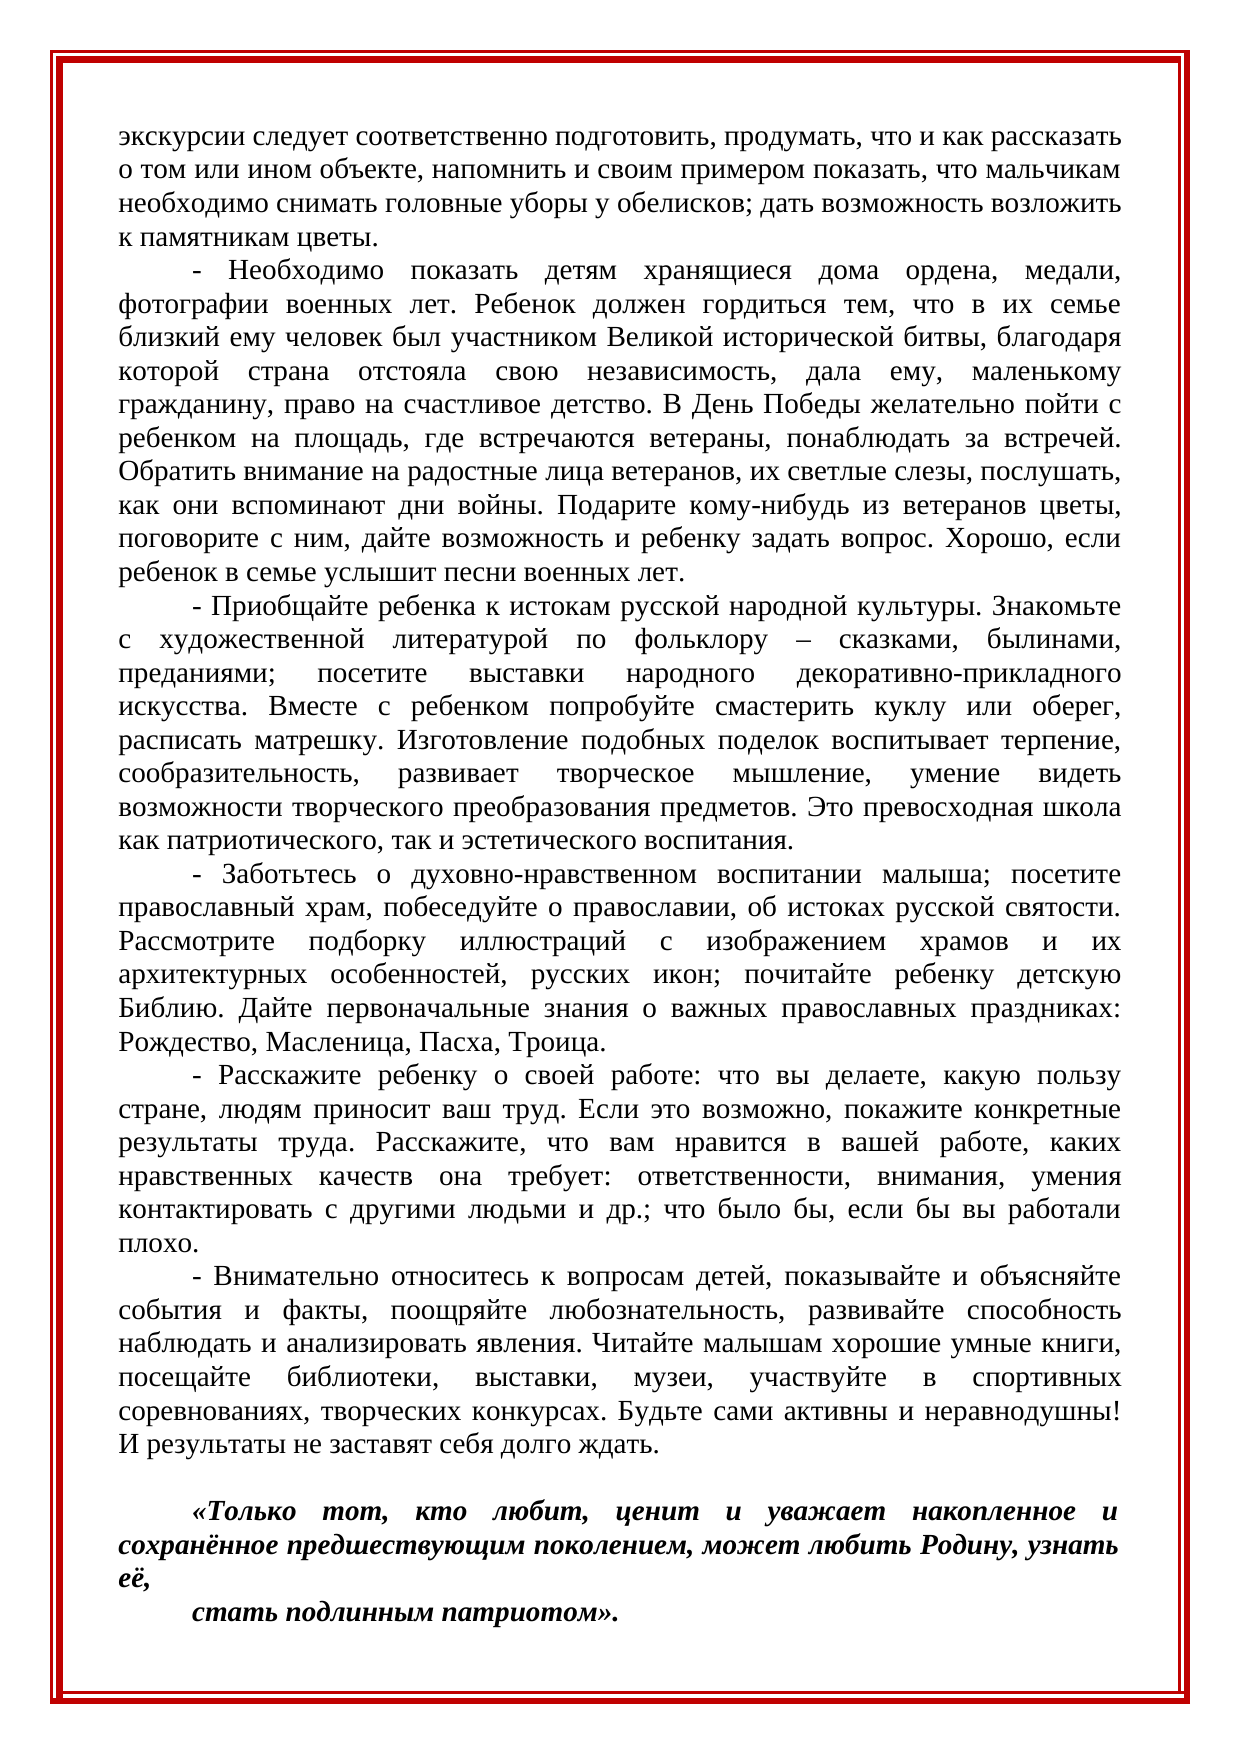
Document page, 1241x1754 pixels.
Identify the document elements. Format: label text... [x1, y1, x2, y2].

text стать подлинным патриотом». [118, 1594, 1122, 1627]
text - Расскажите ребенку о своей работе: что вы делаете, какую пользу стране, людям приносит ваш труд. Если это возможно, покажите конкретные результаты труда. Расскажите, что вам нравится в вашей работе, каких нравственных качеств она требует: ответственности, внимания, умения контактировать с другими людьми и др.; что было бы, если бы вы работали плохо. [118, 1057, 1122, 1258]
text - Необходимо показать детям хранящиеся дома ордена, медали, фотографии военных лет. Ребенок должен гордиться тем, что в их семье близкий ему человек был участником Великой исторической битвы, благодаря которой страна отстояла свою независимость, дала ему, маленькому гражданину, право на счастливое детство. В День Победы желательно пойти с ребенком на площадь, где встречаются ветераны, понаблюдать за встречей. Обратить внимание на радостные лица ветеранов, их светлые слезы, послушать, как они вспоминают дни войны. Подарите кому-нибудь из ветеранов цветы, поговорите с ним, дайте возможность и ребенку задать вопрос. Хорошо, если ребенок в семье услышит песни военных лет. [118, 252, 1122, 588]
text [118, 118, 1122, 252]
text - Внимательно относитесь к вопросам детей, показывайте и объясняйте события и факты, поощряйте любознательность, развивайте способность наблюдать и анализировать явления. Читайте малышам хорошие умные книги, посещайте библиотеки, выставки, музеи, участвуйте в спортивных соревнованиях, творческих конкурсах. Будьте сами активны и неравнодушны! И результаты не заставят себя долго ждать. [118, 1258, 1122, 1460]
text - Приобщайте ребенка к истокам русской народной культуры. Знакомьте с художественной литературой по фольклору – сказками, былинами, преданиями; посетите выставки народного декоративно-прикладного искусства. Вместе с ребенком попробуйте смастерить куклу или оберег, расписать матрешку. Изготовление подобных поделок воспитывает терпение, сообразительность, развивает творческое мышление, умение видеть возможности творческого преобразования предметов. Это превосходная школа как патриотического, так и эстетического воспитания. [118, 588, 1122, 856]
text - Заботьтесь о духовно-нравственном воспитании малыша; посетите православный храм, побеседуйте о православии, об истоках русской святости. Рассмотрите подборку иллюстраций с изображением храмов и их архитектурных особенностей, русских икон; почитайте ребенку детскую Библию. Дайте первоначальные знания о важных православных праздниках: Рождество, Масленица, Пасха, Троица. [118, 856, 1122, 1057]
text «Только тот, кто любит, ценит и уважает накопленное и сохранённое предшествующим поколением, может любить Родину, узнать её, [118, 1493, 1122, 1594]
